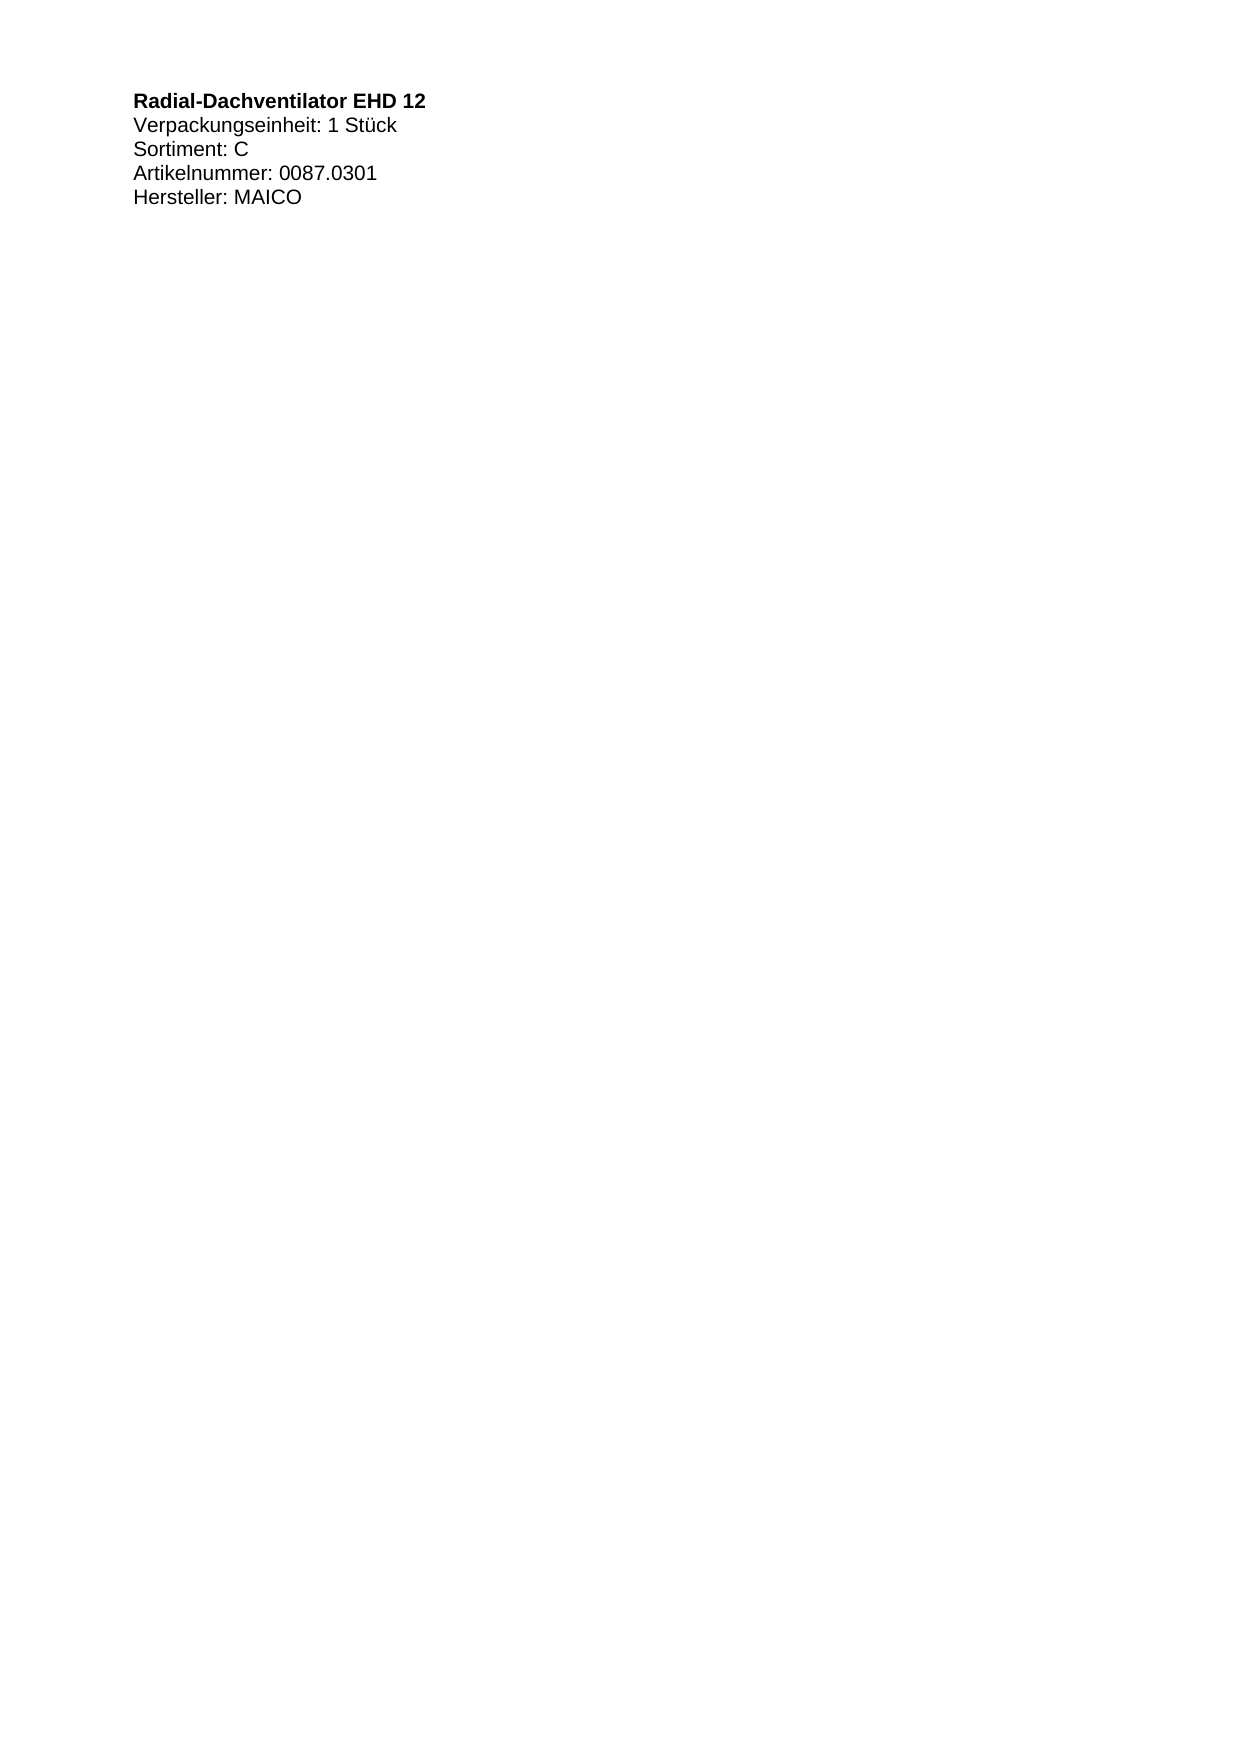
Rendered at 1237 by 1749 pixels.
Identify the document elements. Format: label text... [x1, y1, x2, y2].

text Radial-Dachventilator EHD 12Verpackungseinheit: 1 StückSortiment: C Artikelnummer: 0087.0301Hersteller: MAICO [133, 89, 1148, 208]
